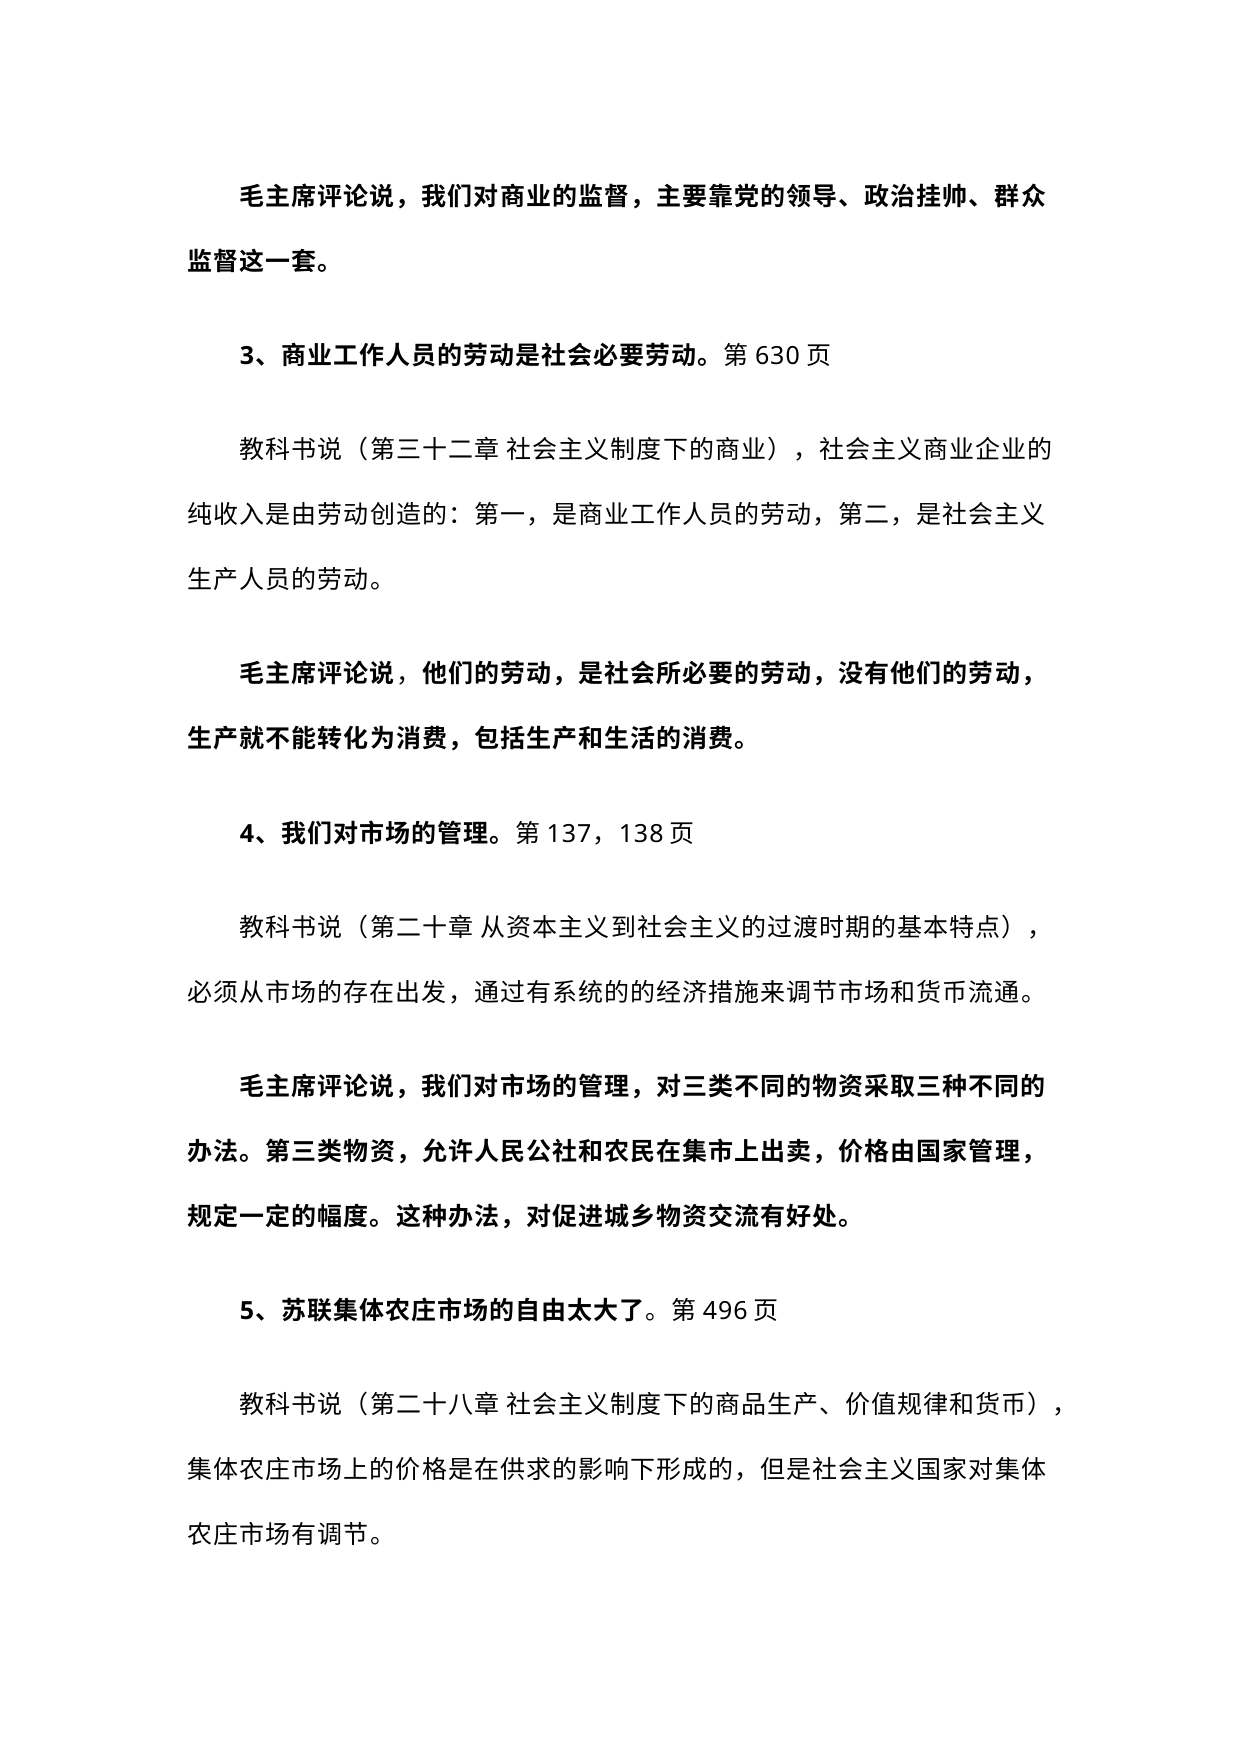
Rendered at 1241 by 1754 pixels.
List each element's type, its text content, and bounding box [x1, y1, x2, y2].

text 3、商业工作人员的劳动是社会必要劳动。第630页 [187, 321, 1053, 386]
text 教科书说（第三十二章 社会主义制度下的商业），社会主义商业企业的纯收入是由劳动创造的：第一，是商业工作人员的劳动，第二，是社会主义生产人员的劳动。 [187, 415, 1053, 610]
text 毛主席评论说，我们对商业的监督，主要靠党的领导、政治挂帅、群众监督这一套。 [187, 162, 1053, 292]
text 毛主席评论说，他们的劳动，是社会所必要的劳动，没有他们的劳动，生产就不能转化为消费，包括生产和生活的消费。 [187, 639, 1053, 769]
text 教科书说（第二十八章 社会主义制度下的商品生产、价值规律和货币），集体农庄市场上的价格是在供求的影响下形成的，但是社会主义国家对集体农庄市场有调节。 [187, 1370, 1053, 1565]
text 毛主席评论说，我们对市场的管理，对三类不同的物资采取三种不同的办法。第三类物资，允许人民公社和农民在集市上出卖，价格由国家管理，规定一定的幅度。这种办法，对促进城乡物资交流有好处。 [187, 1052, 1053, 1247]
text 教科书说（第二十章 从资本主义到社会主义的过渡时期的基本特点），必须从市场的存在出发，通过有系统的的经济措施来调节市场和货币流通。 [187, 893, 1053, 1023]
text 5、苏联集体农庄市场的自由太大了。第496页 [187, 1276, 1053, 1341]
text 4、我们对市场的管理。第137，138页 [187, 799, 1053, 864]
